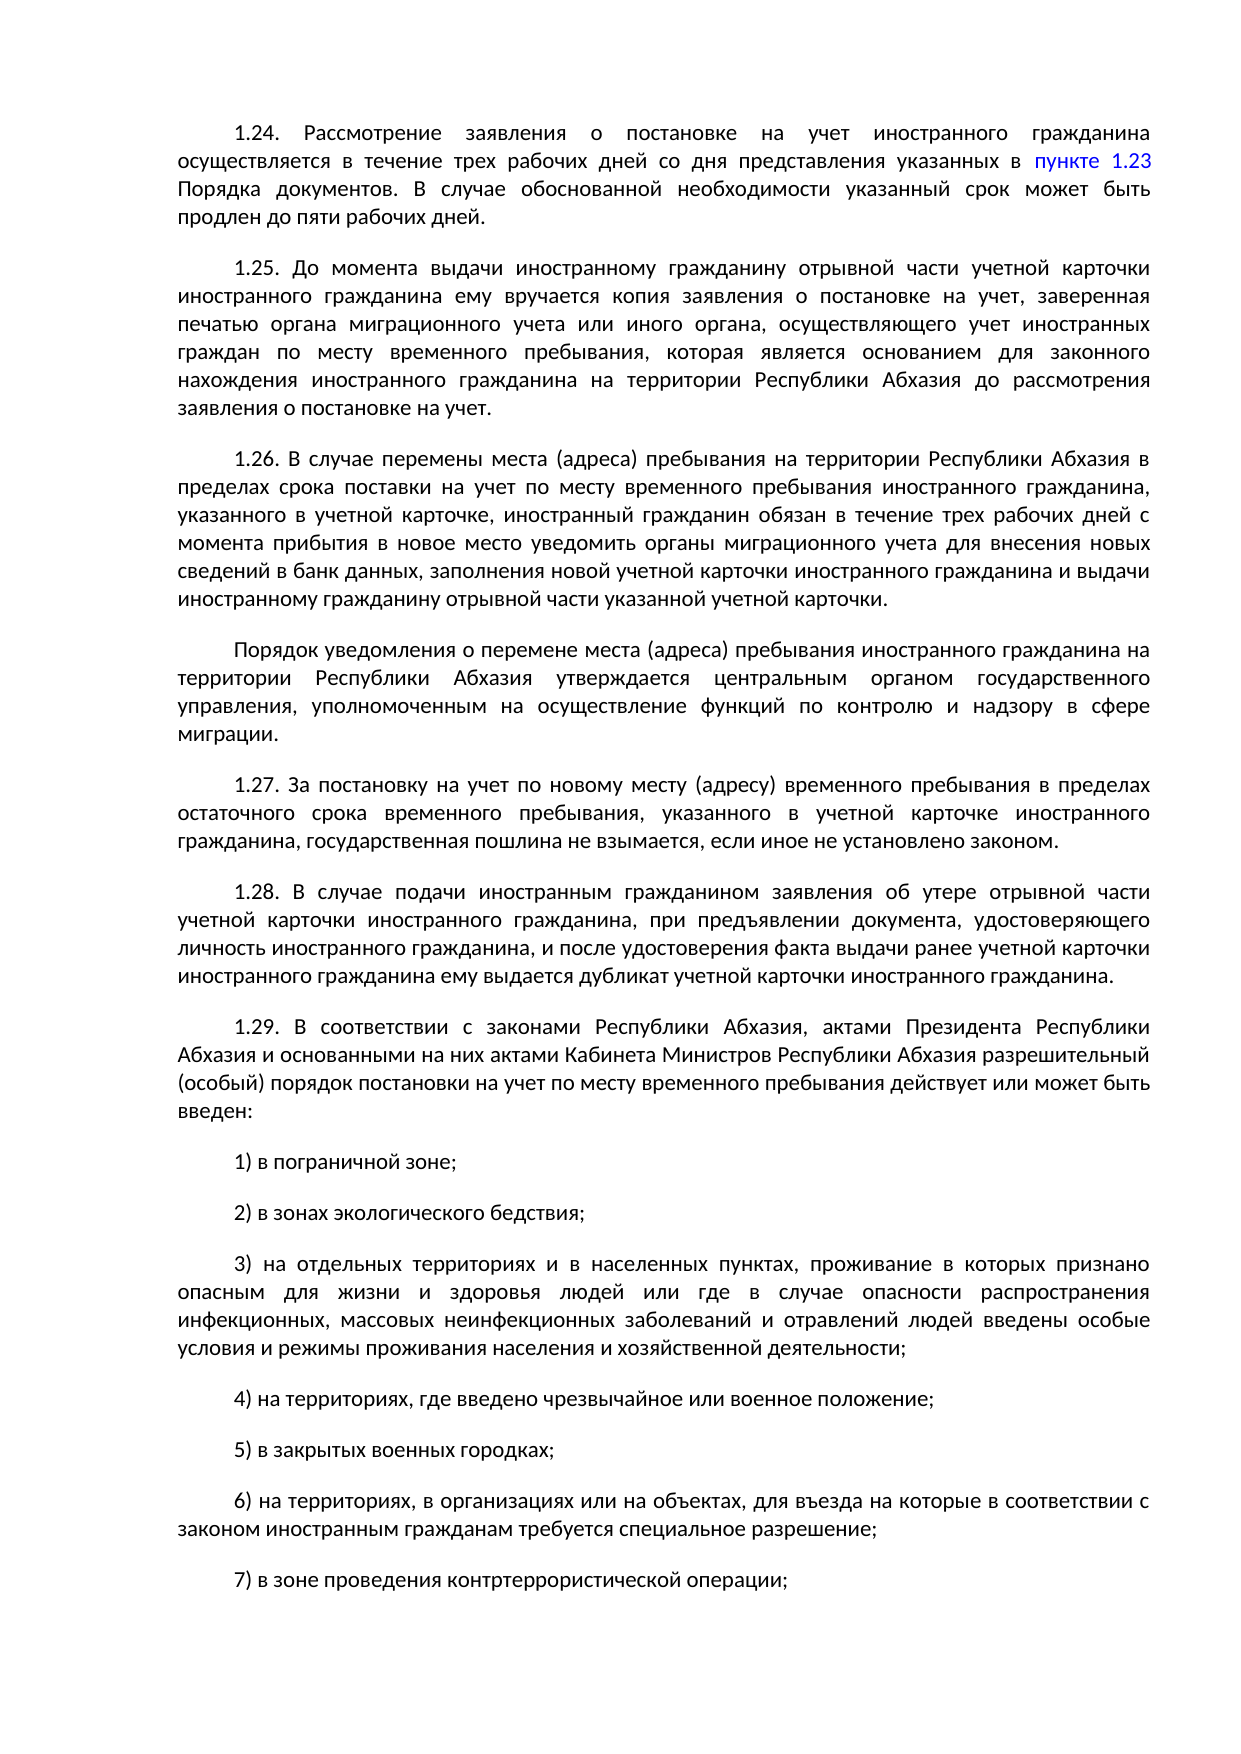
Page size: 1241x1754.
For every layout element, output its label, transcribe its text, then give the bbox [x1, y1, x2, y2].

text 6) на территориях, в организациях или на объектах, для въезда на которые в соответствии с законом иностранным гражданам требуется специальное разрешение; [177, 1486, 1152, 1542]
text 4) на территориях, где введено чрезвычайное или военное положение; [177, 1384, 1152, 1412]
text 1.29. В соответствии с законами Республики Абхазия, актами Президента Республики Абхазия и основанными на них актами Кабинета Министров Республики Абхазия разрешительный (особый) порядок постановки на учет по месту временного пребывания действует или может быть введен: [177, 1012, 1152, 1124]
text 5) в закрытых военных городках; [177, 1435, 1152, 1463]
text 1.25. До момента выдачи иностранному гражданину отрывной части учетной карточки иностранного гражданина ему вручается копия заявления о постановке на учет, заверенная печатью органа миграционного учета или иного органа, осуществляющего учет иностранных граждан по месту временного пребывания, которая является основанием для законного нахождения иностранного гражданина на территории Республики Абхазия до рассмотрения заявления о постановке на учет. [177, 253, 1152, 421]
text 7) в зоне проведения контртеррористической операции; [177, 1565, 1152, 1593]
text 2) в зонах экологического бедствия; [177, 1198, 1152, 1226]
text 1.24. Рассмотрение заявления о постановке на учет иностранного гражданина осуществляется в течение трех рабочих дней со дня представления указанных в пункте 1.23 Порядка документов. В случае обоснованной необходимости указанный срок может быть продлен до пяти рабочих дней. [177, 118, 1152, 230]
text 1.28. В случае подачи иностранным гражданином заявления об утере отрывной части учетной карточки иностранного гражданина, при предъявлении документа, удостоверяющего личность иностранного гражданина, и после удостоверения факта выдачи ранее учетной карточки иностранного гражданина ему выдается дубликат учетной карточки иностранного гражданина. [177, 877, 1152, 989]
text 3) на отдельных территориях и в населенных пунктах, проживание в которых признано опасным для жизни и здоровья людей или где в случае опасности распространения инфекционных, массовых неинфекционных заболеваний и отравлений людей введены особые условия и режимы проживания населения и хозяйственной деятельности; [177, 1249, 1152, 1361]
text 1) в пограничной зоне; [177, 1147, 1152, 1175]
text 1.27. За постановку на учет по новому месту (адресу) временного пребывания в пределах остаточного срока временного пребывания, указанного в учетной карточке иностранного гражданина, государственная пошлина не взымается, если иное не установлено законом. [177, 770, 1152, 854]
text 1.26. В случае перемены места (адреса) пребывания на территории Республики Абхазия в пределах срока поставки на учет по месту временного пребывания иностранного гражданина, указанного в учетной карточке, иностранный гражданин обязан в течение трех рабочих дней с момента прибытия в новое место уведомить органы миграционного учета для внесения новых сведений в банк данных, заполнения новой учетной карточки иностранного гражданина и выдачи иностранному гражданину отрывной части указанной учетной карточки. [177, 444, 1152, 612]
text Порядок уведомления о перемене места (адреса) пребывания иностранного гражданина на территории Республики Абхазия утверждается центральным органом государственного управления, уполномоченным на осуществление функций по контролю и надзору в сфере миграции. [177, 635, 1152, 747]
